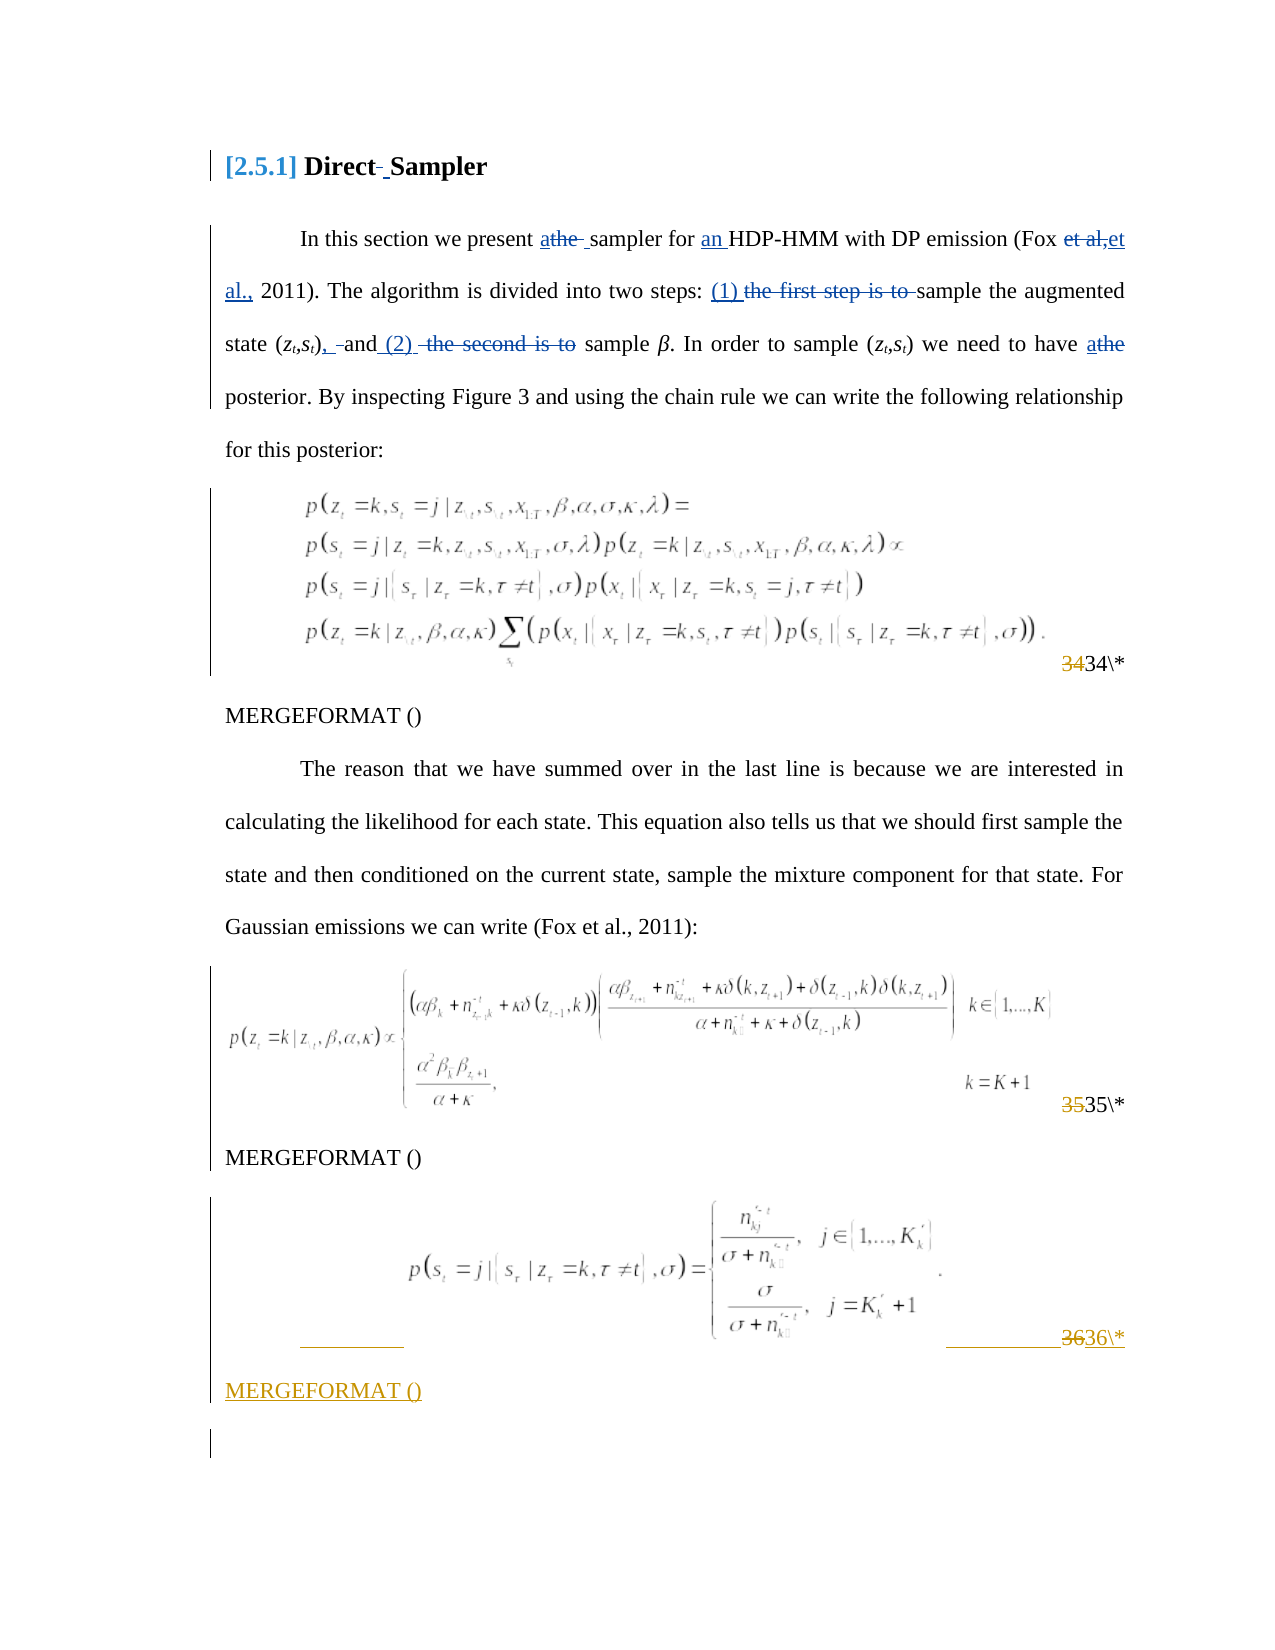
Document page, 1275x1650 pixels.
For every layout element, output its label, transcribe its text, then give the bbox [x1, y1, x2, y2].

text In this section we present sampler for HDP-HMM with DP emission (Fox 2011). The algorithm is divided into two steps: sample the augmented state (zt,st)and sample β. In order to sample (zt,st) we need to have posterior. By inspecting Figure 3 and using the chain rule we can write the following relationship for this posterior: [225, 225, 1125, 462]
text DirectSampler [225, 150, 1125, 181]
text The reason that we have summed over in the last line is because we are interested in calculating the likelihood for each state. This equation also tells us that we should first sample the state and then conditioned on the current state, sample the mixture component for that state. For Gaussian emissions we can write (Fox et al., 2011): [225, 755, 1125, 940]
